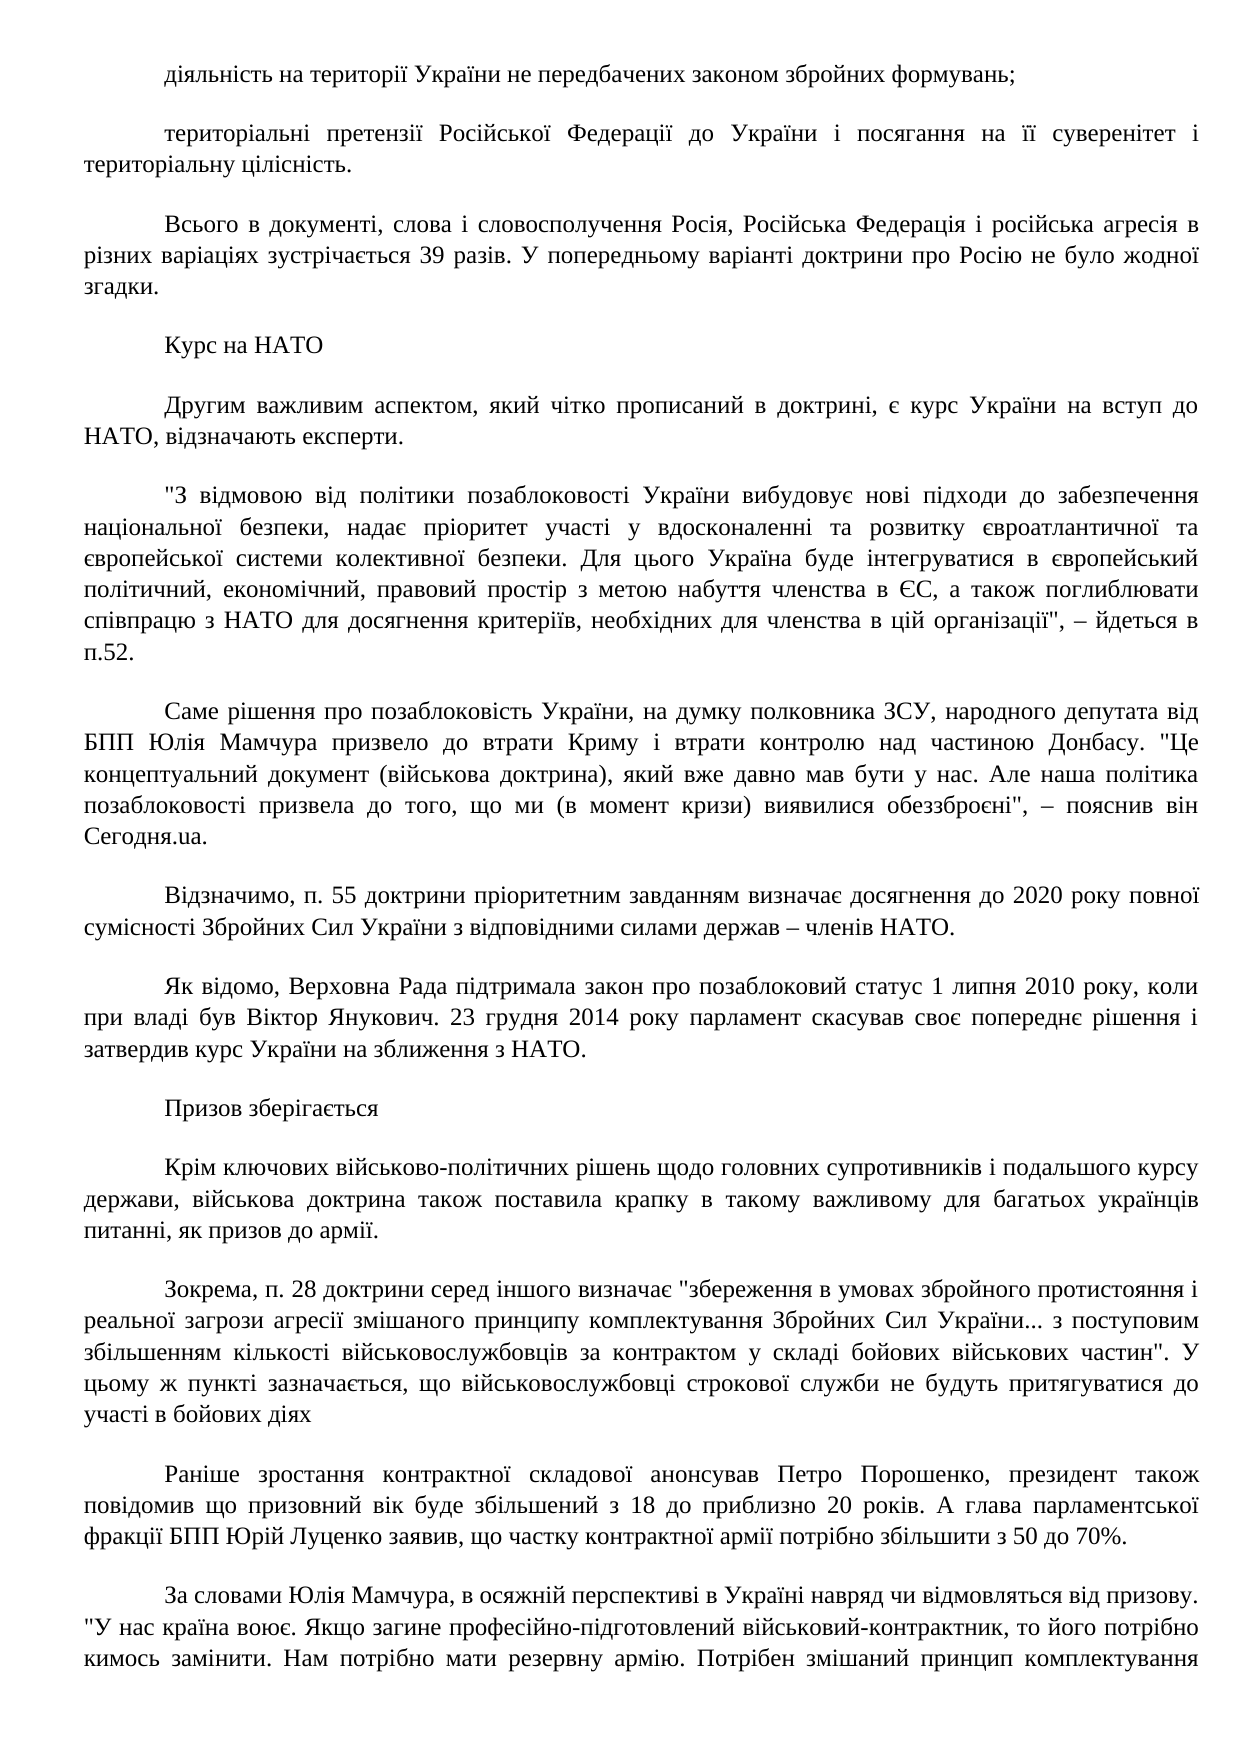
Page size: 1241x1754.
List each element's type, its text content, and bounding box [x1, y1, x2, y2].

text Раніше зростання контрактної складової анонсував Петро Порошенко, президент також повідомив що призовний вік буде збільшений з 18 до приблизно 20 років. А глава парламентської фракції БПП Юрій Луценко заявив, що частку контрактної армії потрібно збільшити з 50 до 70%. [83, 1456, 1200, 1550]
text Відзначимо, п. 55 доктрини пріоритетним завданням визначає досягнення до 2020 року повної сумісності Збройних Сил України з відповідними силами держав – членів НАТО. [83, 878, 1200, 941]
text Курс на НАТО [83, 328, 1200, 359]
text Другим важливим аспектом, який чітко прописаний в доктрині, є курс України на вступ до НАТО, відзначають експерти. [83, 387, 1200, 450]
text Призов зберігається [83, 1091, 1200, 1122]
text Всього в документі, слова і словосполучення Росія, Російська Федерація і російська агресія в різних варіаціях зустрічається 39 разів. У попередньому варіанті доктрини про Росію не було жодної згадки. [83, 206, 1200, 300]
text Зокрема, п. 28 доктрини серед іншого визначає "збереження в умовах збройного протистояння і реальної загрози агресії змішаного принципу комплектування Збройних Сил України... з поступовим збільшенням кількості військовослужбовців за контрактом у складі бойових військових частин". У цьому ж пункті зазначається, що військовослужбовці строкової служби не будуть притягуватися до участі в бойових діях [83, 1272, 1200, 1428]
text Крім ключових військово-політичних рішень щодо головних супротивників і подальшого курсу держави, військова доктрина також поставила крапку в такому важливому для багатьох українців питанні, як призов до армії. [83, 1150, 1200, 1244]
text Як відомо, Верховна Рада підтримала закон про позаблоковий статус 1 липня 2010 року, коли при владі був Віктор Янукович. 23 грудня 2014 року парламент скасував своє попереднє рішення і затвердив курс України на зближення з НАТО. [83, 969, 1200, 1062]
text "З відмовою від політики позаблоковості України вибудовує нові підходи до забезпечення національної безпеки, надає пріоритет участі у вдосконаленні та розвитку євроатлантичної та європейської системи колективної безпеки. Для цього Україна буде інтегруватися в європейський політичний, економічний, правовий простір з метою набуття членства в ЄС, а також поглиблювати співпрацю з НАТО для досягнення критеріїв, необхідних для членства в цій організації", – йдеться в п.52. [83, 478, 1200, 666]
text територіальні претензії Російської Федерації до України і посягання на її суверенітет і територіальну цілісність. [83, 116, 1200, 178]
text Саме рішення про позаблоковість України, на думку полковника ЗСУ, народного депутата від БПП Юлія Мамчура призвело до втрати Криму і втрати контролю над частиною Донбасу. "Це концептуальний документ (військова доктрина), який вже давно мав бути у нас. Але наша політика позаблоковості призвела до того, що ми (в момент кризи) виявилися обеззброєні", – пояснив він Сегодня.ua. [83, 694, 1200, 850]
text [83, 1578, 1200, 1672]
text діяльність на території України не передбачених законом збройних формувань; [83, 56, 1200, 87]
